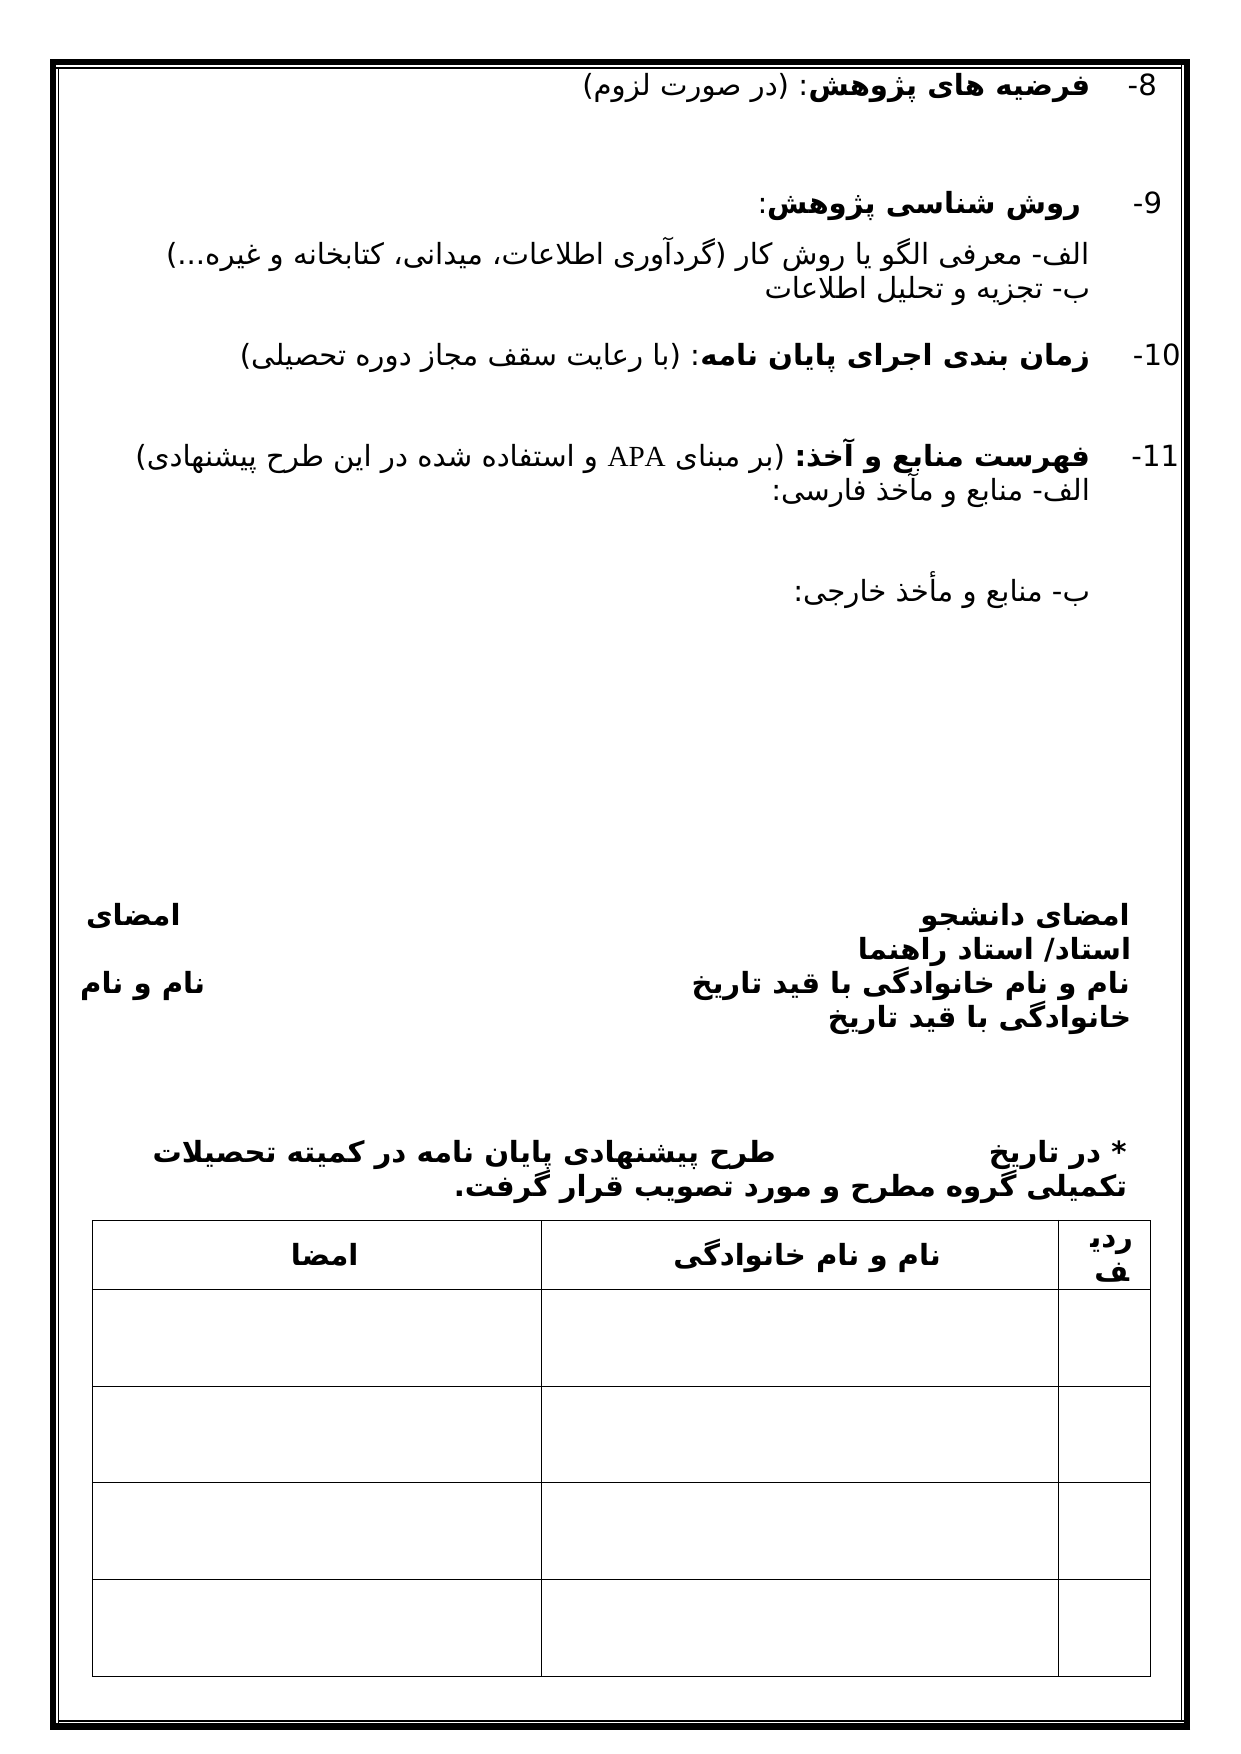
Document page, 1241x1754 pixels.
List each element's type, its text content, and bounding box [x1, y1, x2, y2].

list نام و نام خانوادگی با قید تاریخ نام و نام خانوادگی با قید تاریخ [75, 967, 1131, 1034]
table_header ردیف [1059, 1221, 1150, 1289]
table_cell [1059, 1387, 1150, 1482]
list زمان بندی اجرای پایان نامه: (با رعایت سقف مجاز دوره تحصیلی) [75, 338, 1133, 372]
table_cell [93, 1290, 541, 1386]
list ب- منابع و مأخذ خارجی: [75, 575, 1090, 609]
table_cell [93, 1387, 541, 1482]
list روش شناسی پژوهش: [75, 186, 1133, 220]
table_cell [542, 1290, 1058, 1386]
list فهرست منابع و آخذ: (بر مبنای APA و استفاده شده در این طرح پیشنهادی) [75, 439, 1133, 474]
list الف- منابع و مآخذ فارسی: [75, 474, 1090, 508]
table_header امضا [93, 1221, 541, 1289]
list امضای دانشجو امضای استاد/ استاد راهنما [75, 899, 1131, 967]
table_cell [542, 1483, 1058, 1579]
table_cell [1059, 1290, 1150, 1386]
table_cell [1059, 1483, 1150, 1579]
list الف- معرفی الگو یا روش کار (گردآوری اطلاعات، میدانی، کتابخانه و غیره...) [75, 237, 1090, 271]
list فرضیه های پژوهش: (در صورت لزوم) [75, 69, 1128, 102]
table_cell [1059, 1580, 1150, 1676]
table_cell [542, 1387, 1058, 1482]
table_cell [542, 1580, 1058, 1676]
table_header نام و نام خانوادگی [542, 1221, 1058, 1289]
table_cell [93, 1580, 541, 1676]
text * در تاریخ طرح پیشنهادی پایان نامه در کمیته تحصیلات تکمیلی گروه مطرح و مورد تصویب قرار گرفت. [90, 1135, 1128, 1203]
table_cell [93, 1483, 541, 1579]
list ب- تجزیه و تحلیل اطلاعات [75, 271, 1090, 305]
